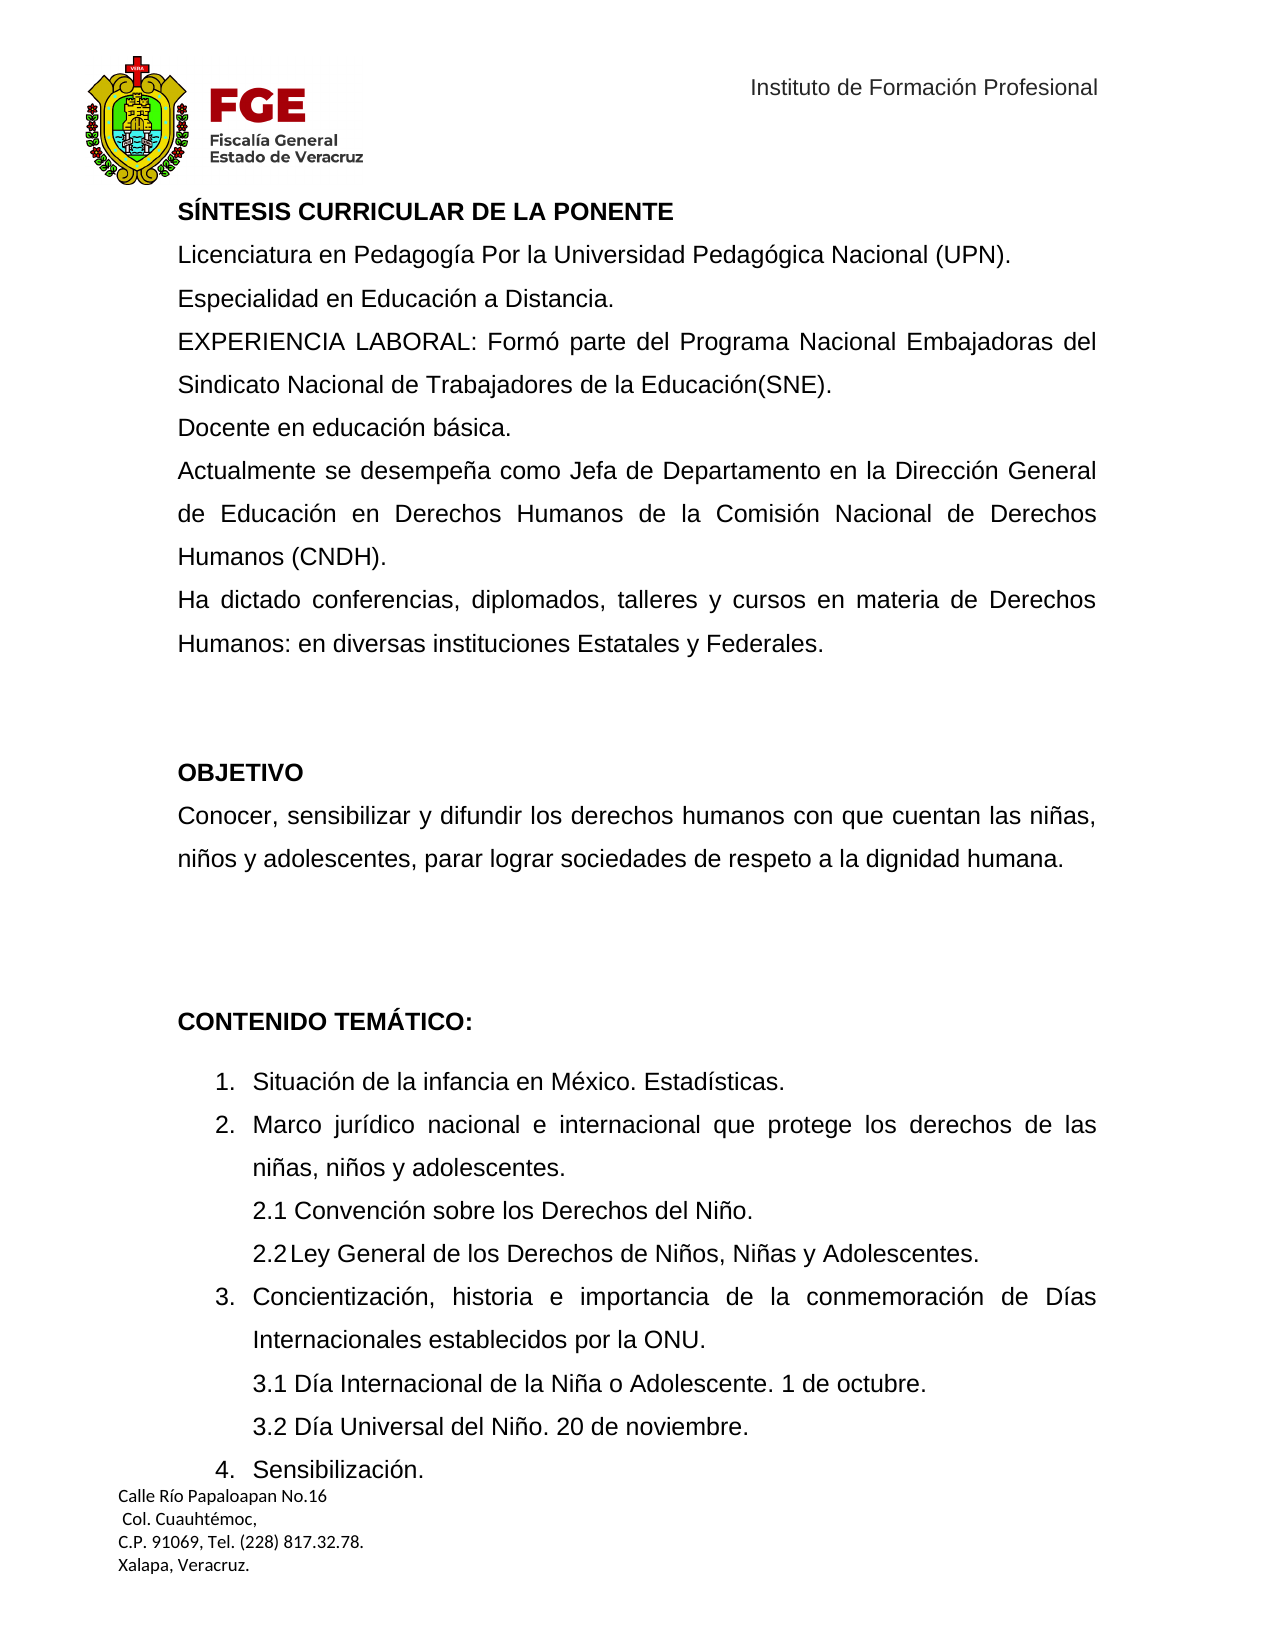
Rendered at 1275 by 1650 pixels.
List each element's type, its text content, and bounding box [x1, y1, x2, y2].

list 3.1 Día Internacional de la Niña o Adolescente. 1 de octubre. [252, 1368, 1098, 1397]
list Concientización, historia e importancia de la conmemoración de Días Internacionales establecidos por la ONU. [215, 1282, 1098, 1354]
list Marco jurídico nacional e internacional que protege los derechos de las niñas, niños y adolescentes. [215, 1110, 1098, 1182]
list Situación de la infancia en México. Estadísticas. [215, 1067, 1098, 1095]
list 2.1 Convención sobre los Derechos del Niño. [252, 1196, 1098, 1225]
text OBJETIVO [177, 758, 1098, 787]
picture [85, 56, 363, 185]
text Ha dictado conferencias, diplomados, talleres y cursos en materia de Derechos Humanos: en diversas instituciones Estatales y Federales. [177, 585, 1098, 657]
text Especialidad en Educación a Distancia. [177, 283, 1098, 312]
text CONTENIDO TEMÁTICO: [177, 1007, 1098, 1036]
list Ley General de los Derechos de Niños, Niñas y Adolescentes. [252, 1239, 1098, 1268]
text EXPERIENCIA LABORAL: Formó parte del Programa Nacional Embajadoras del Sindicato Nacional de Trabajadores de la Educación(SNE). [177, 327, 1098, 398]
text SÍNTESIS CURRICULAR DE LA PONENTE [177, 197, 1098, 226]
list 3.2 Día Universal del Niño. 20 de noviembre. [252, 1412, 1098, 1440]
text Conocer, sensibilizar y difundir los derechos humanos con que cuentan las niñas, niños y adolescentes, parar lograr sociedades de respeto a la dignidad humana. [177, 801, 1098, 873]
text Licenciatura en Pedagogía Por la Universidad Pedagógica Nacional (UPN). [177, 240, 1098, 269]
text Docente en educación básica. [177, 413, 1098, 442]
list Sensibilización. [215, 1455, 1098, 1483]
text Actualmente se desempeña como Jefa de Departamento en la Dirección General de Educación en Derechos Humanos de la Comisión Nacional de Derechos Humanos (CNDH). [177, 456, 1098, 571]
